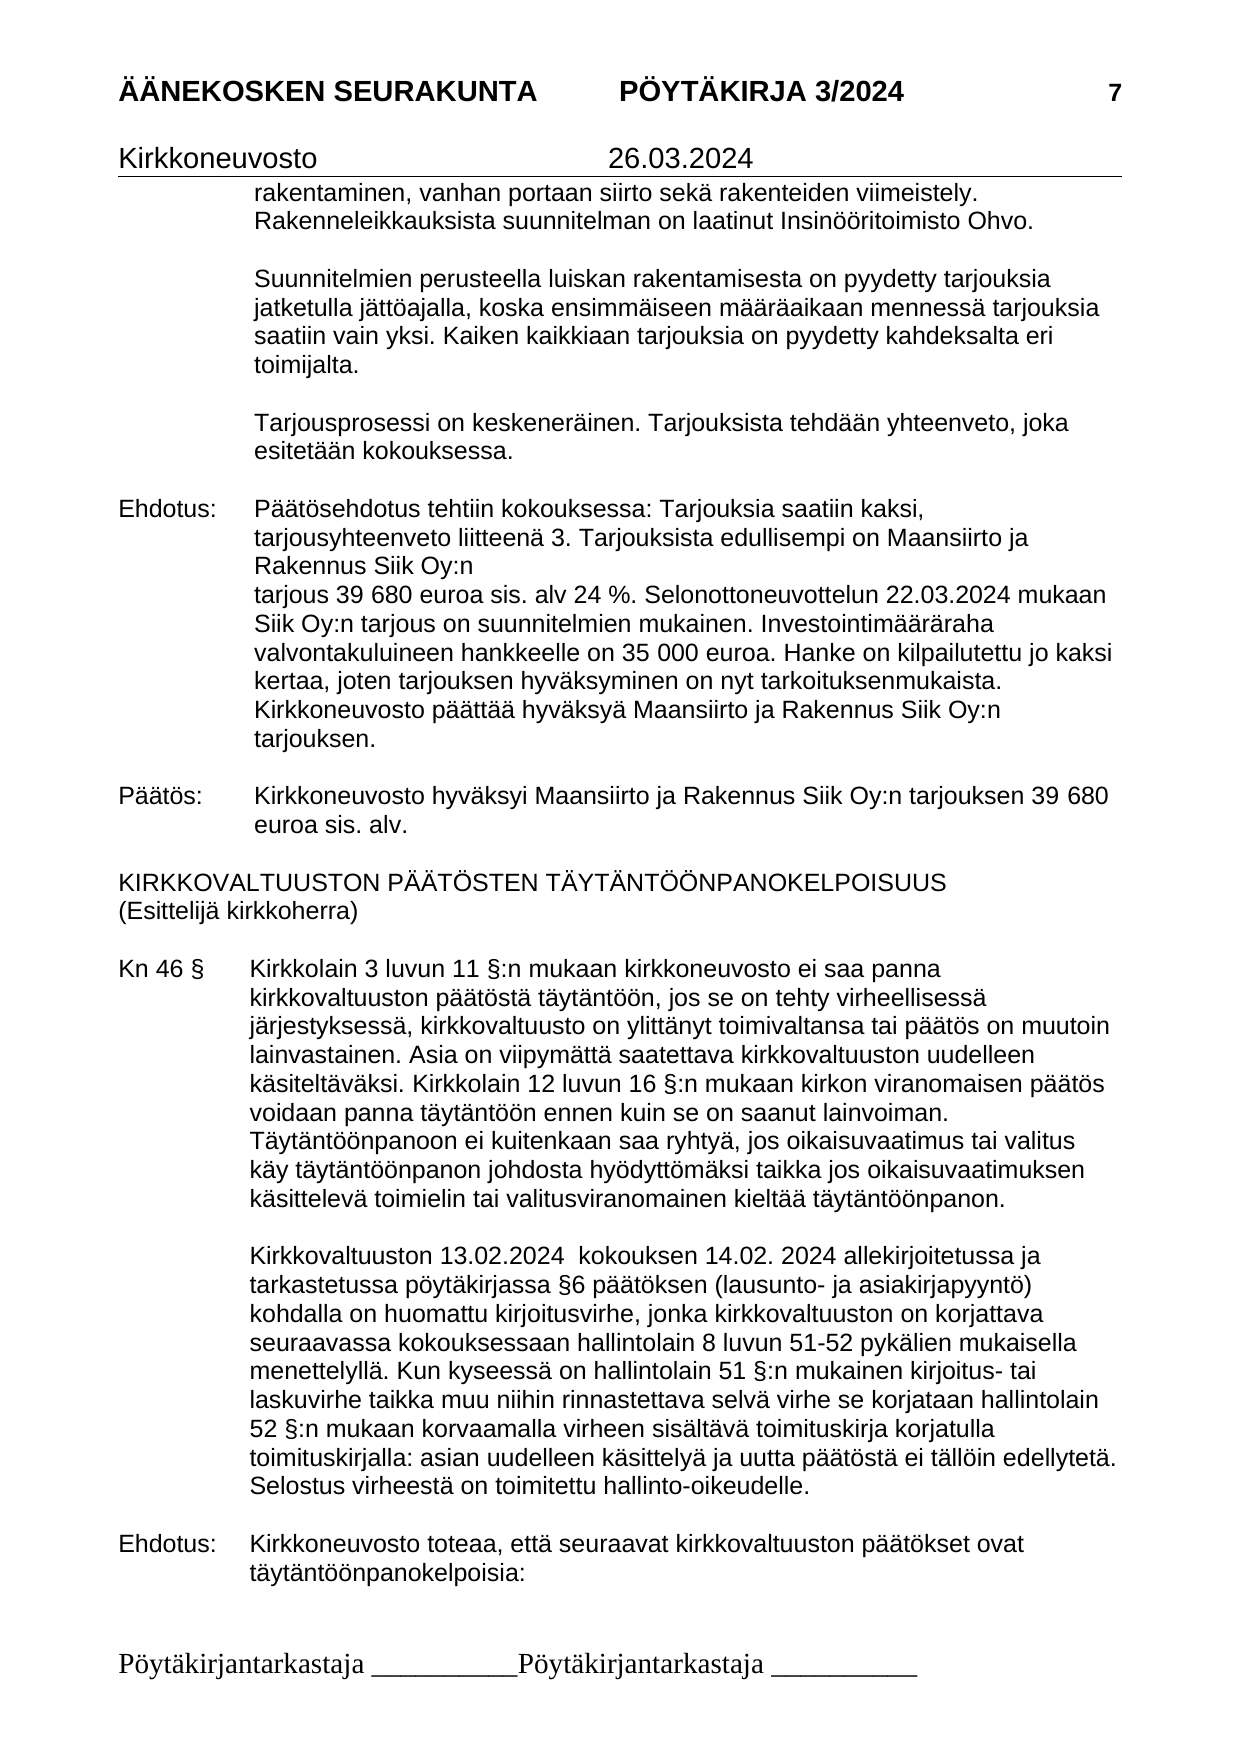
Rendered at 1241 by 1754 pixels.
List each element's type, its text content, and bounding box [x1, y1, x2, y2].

text Ehdotus: Kirkkoneuvosto toteaa, että seuraavat kirkkovaltuuston päätökset ovat täytäntöönpanokelpoisia: [118, 1529, 1122, 1586]
text Tarjousprosessi on keskeneräinen. Tarjouksista tehdään yhteenveto, joka esitetään kokouksessa. [254, 407, 1122, 465]
text KIRKKOVALTUUSTON PÄÄTÖSTEN TÄYTÄNTÖÖNPANOKELPOISUUS [118, 867, 1122, 896]
text (Esittelijä kirkkoherra) [118, 896, 1122, 925]
text Kn 46 § Kirkkolain 3 luvun 11 §:n mukaan kirkkoneuvosto ei saa panna kirkkovaltuuston päätöstä täytäntöön, jos se on tehty virheellisessä järjestyksessä, kirkkovaltuusto on ylittänyt toimivaltansa tai päätös on muutoin lainvastainen. Asia on viipymättä saatettava kirkkovaltuuston uudelleen käsiteltäväksi. Kirkkolain 12 luvun 16 §:n mukaan kirkon viranomaisen päätös voidaan panna täytäntöön ennen kuin se on saanut lainvoiman. Täytäntöönpanoon ei kuitenkaan saa ryhtyä, jos oikaisuvaatimus tai valitus käy täytäntöönpanon johdosta hyödyttömäksi taikka jos oikaisuvaatimuksen käsittelevä toimielin tai valitusviranomainen kieltää täytäntöönpanon. [118, 954, 1122, 1212]
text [254, 177, 1122, 235]
text Päätös: Kirkkoneuvosto hyväksyi Maansiirto ja Rakennus Siik Oy:n tarjouksen 39 680 euroa sis. alv. [118, 781, 1122, 839]
text Kirkkovaltuuston 13.02.2024 kokouksen 14.02. 2024 allekirjoitetussa ja tarkastetussa pöytäkirjassa §6 päätöksen (lausunto- ja asiakirjapyyntö) kohdalla on huomattu kirjoitusvirhe, jonka kirkkovaltuuston on korjattava seuraavassa kokouksessaan hallintolain 8 luvun 51-52 pykälien mukaisella menettelyllä. Kun kyseessä on hallintolain 51 §:n mukainen kirjoitus- tai laskuvirhe taikka muu niihin rinnastettava selvä virhe se korjataan hallintolain 52 §:n mukaan korvaamalla virheen sisältävä toimituskirja korjatulla toimituskirjalla: asian uudelleen käsittelyä ja uutta päätöstä ei tällöin edellytetä. Selostus virheestä on toimitettu hallinto-oikeudelle. [249, 1241, 1122, 1500]
text tarjous 39 680 euroa sis. alv 24 %. Selonottoneuvottelun 22.03.2024 mukaan Siik Oy:n tarjous on suunnitelmien mukainen. Investointimääräraha valvontakuluineen hankkeelle on 35 000 euroa. Hanke on kilpailutettu jo kaksi kertaa, joten tarjouksen hyväksyminen on nyt tarkoituksenmukaista. Kirkkoneuvosto päättää hyväksyä Maansiirto ja Rakennus Siik Oy:n tarjouksen. [118, 580, 1122, 752]
text Suunnitelmien perusteella luiskan rakentamisesta on pyydetty tarjouksia jatketulla jättöajalla, koska ensimmäiseen määräaikaan mennessä tarjouksia saatiin vain yksi. Kaiken kaikkiaan tarjouksia on pyydetty kahdeksalta eri toimijalta. [254, 264, 1122, 379]
text Ehdotus: Päätösehdotus tehtiin kokouksessa: Tarjouksia saatiin kaksi, tarjousyhteenveto liitteenä 3. Tarjouksista edullisempi on Maansiirto ja Rakennus Siik Oy:n [118, 494, 1122, 580]
